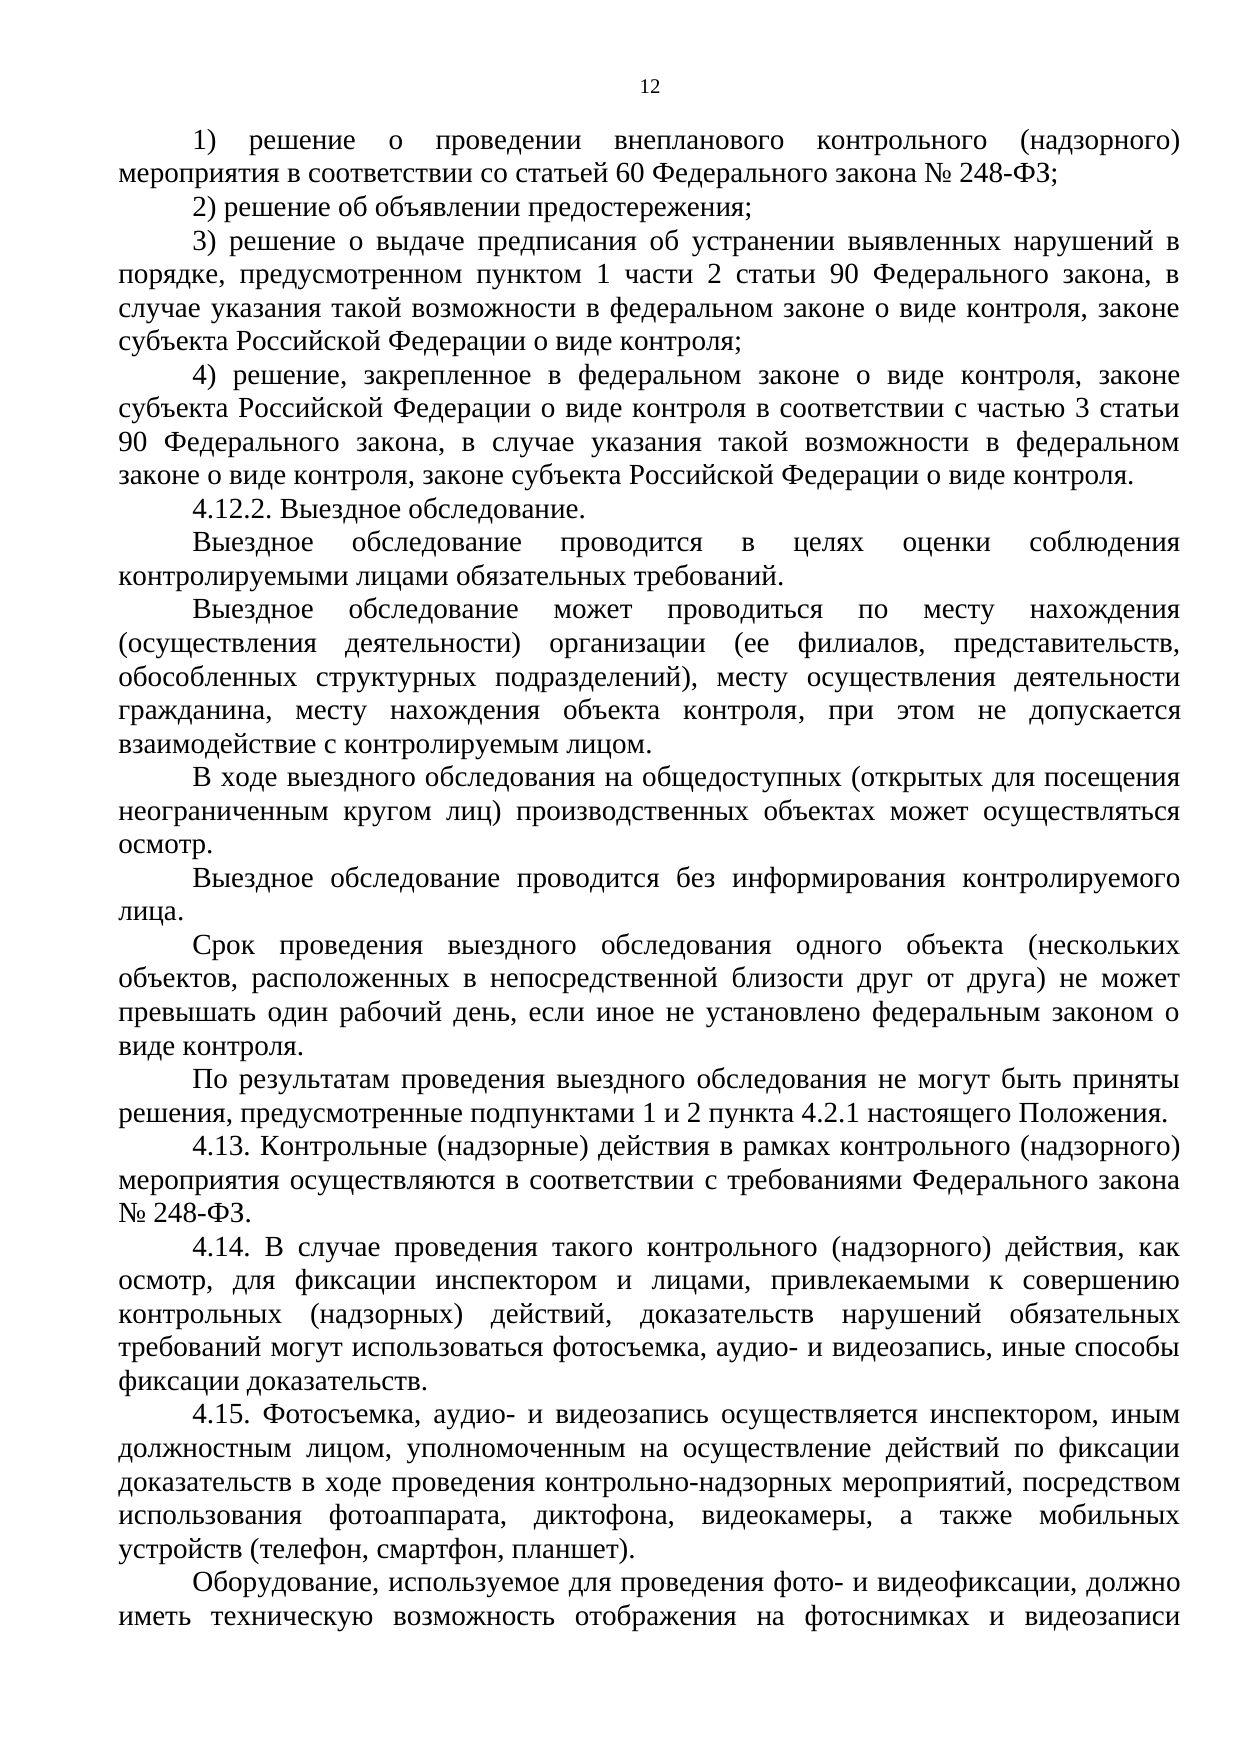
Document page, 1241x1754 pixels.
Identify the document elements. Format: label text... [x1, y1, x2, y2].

text По результатам проведения выездного обследования не могут быть приняты решения, предусмотренные подпунктами 1 и 2 пункта 4.2.1 настоящего Положения. [118, 1061, 1181, 1128]
list Выездное обследование может проводиться по месту нахождения (осуществления деятельности) организации (ее филиалов, представительств, обособленных структурных подразделений), месту осуществления деятельности гражданина, месту нахождения объекта контроля, при этом не допускается взаимодействие с контролируемым лицом. [118, 592, 1181, 759]
text 4.13. Контрольные (надзорные) действия в рамках контрольного (надзорного) мероприятия осуществляются в соответствии с требованиями Федерального закона № 248-ФЗ. [118, 1128, 1181, 1229]
text 4.15. Фотосъемка, аудио- и видеозапись осуществляется инспектором, иным должностным лицом, уполномоченным на осуществление действий по фиксации доказательств в ходе проведения контрольно-надзорных мероприятий, посредством использования фотоаппарата, диктофона, видеокамеры, а также мобильных устройств (телефон, смартфон, планшет). [118, 1397, 1181, 1564]
list Выездное обследование проводится без информирования контролируемого лица. [118, 860, 1181, 927]
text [118, 1564, 1181, 1631]
text В ходе выездного обследования на общедоступных (открытых для посещения неограниченным кругом лиц) производственных объектах может осуществляться осмотр. [118, 759, 1181, 860]
text 4) решение, закрепленное в федеральном законе о виде контроля, законе субъекта Российской Федерации о виде контроля в соответствии с частью 3 статьи 90 Федерального закона, в случае указания такой возможности в федеральном законе о виде контроля, законе субъекта Российской Федерации о виде контроля. [118, 357, 1181, 491]
text Срок проведения выездного обследования одного объекта (нескольких объектов, расположенных в непосредственной близости друг от друга) не может превышать один рабочий день, если иное не установлено федеральным законом о виде контроля. [118, 927, 1181, 1061]
text 2) решение об объявлении предостережения; [118, 189, 1181, 223]
text 4.12.2. Выездное обследование. [118, 491, 1181, 524]
text 3) решение о выдаче предписания об устранении выявленных нарушений в порядке, предусмотренном пунктом 1 части 2 статьи 90 Федерального закона, в случае указания такой возможности в федеральном законе о виде контроля, законе субъекта Российской Федерации о виде контроля; [118, 223, 1181, 357]
text 4.14. В случае проведения такого контрольного (надзорного) действия, как осмотр, для фиксации инспектором и лицами, привлекаемыми к совершению контрольных (надзорных) действий, доказательств нарушений обязательных требований могут использоваться фотосъемка, аудио- и видеозапись, иные способы фиксации доказательств. [118, 1229, 1181, 1397]
text 1) решение о проведении внепланового контрольного (надзорного) мероприятия в соответствии со статьей 60 Федерального закона № 248-ФЗ; [118, 122, 1181, 189]
list Выездное обследование проводится в целях оценки соблюдения контролируемыми лицами обязательных требований. [118, 524, 1181, 592]
